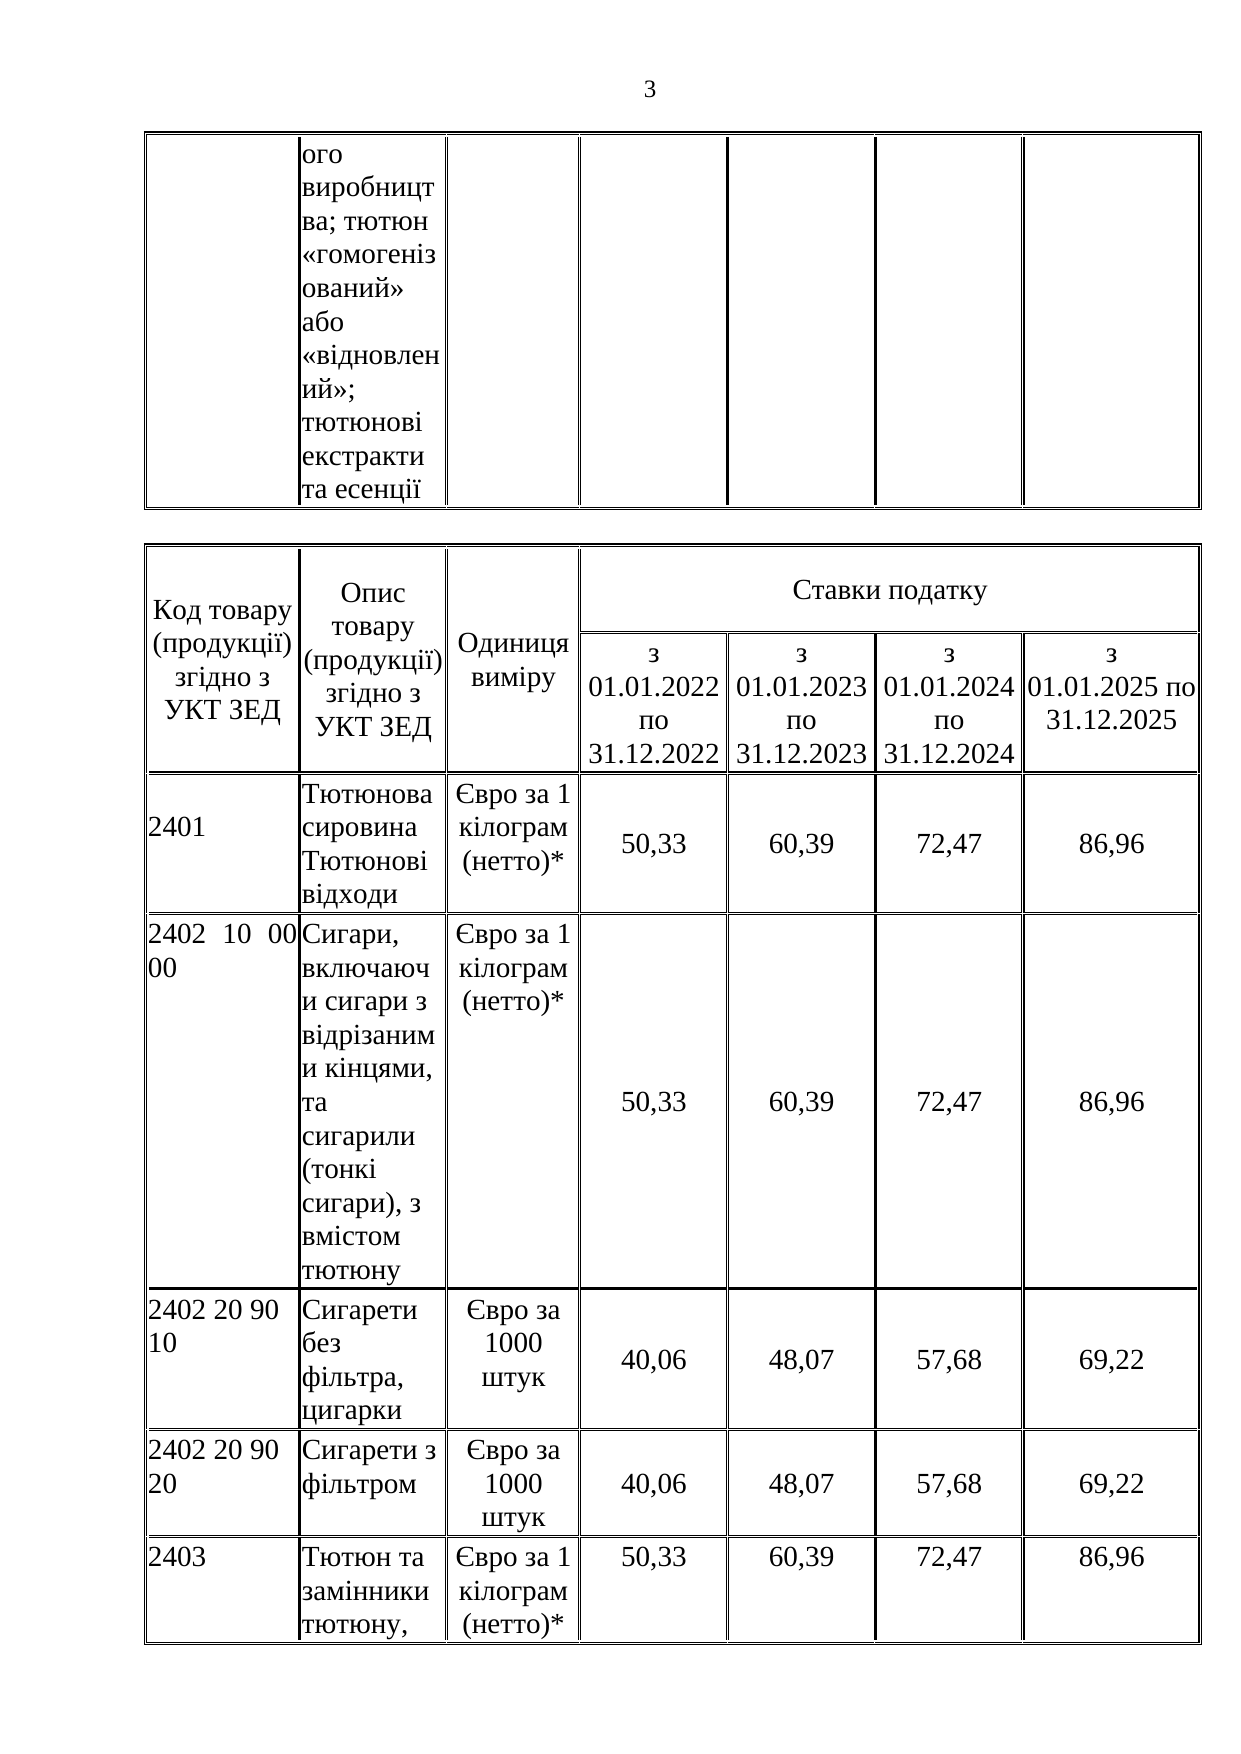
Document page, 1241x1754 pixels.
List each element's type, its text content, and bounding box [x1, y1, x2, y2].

table_cell 34,95 [875, 133, 1023, 507]
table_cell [299, 1538, 447, 1641]
table_cell 2402 10 00 00 [145, 912, 299, 1287]
table_cell 69,22 [1025, 1428, 1199, 1534]
table_cell 60,39 [728, 1538, 875, 1641]
table_cell 2403 [147, 1535, 299, 1641]
table_cell 48,07 [729, 1431, 874, 1534]
table_cell 72,47 [875, 1535, 1023, 1641]
table_cell Євро за 1 кілограм (нетто)* [448, 775, 578, 912]
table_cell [299, 135, 447, 507]
table_cell 40,06 [581, 1290, 726, 1427]
table_cell 72,47 [877, 775, 1021, 912]
table_cell 2401 [147, 771, 298, 912]
table_cell 2402 20 90 10 [147, 1287, 298, 1427]
table_cell 50,33 [581, 775, 726, 912]
table_cell 50,33 [580, 1538, 727, 1641]
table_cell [447, 135, 580, 507]
table_cell з 01.01.2022 по 31.12.2022 [581, 634, 726, 771]
table_cell 86,96 [1023, 1535, 1199, 1641]
table_cell 29,12 [727, 133, 875, 507]
table_cell Євро за 1000 штук [448, 1290, 578, 1427]
table_header Одиниця виміру [447, 547, 580, 771]
table_cell 50,33 [581, 915, 726, 1287]
table_cell 24,27 [580, 135, 727, 507]
table_cell 2403 [147, 135, 299, 507]
table_cell Сигари, включаючи сигари з відрізаними кінцями, та сигарили (тонкі сигари), з вмістом тютюну [301, 915, 445, 1287]
table_cell Євро за 1 кілограм (нетто)* [448, 915, 578, 1287]
table_cell 86,96 [1023, 912, 1200, 1287]
table_cell Сигарети без фільтра, цигарки [301, 1290, 445, 1427]
table_cell Євро за 1000 штук [448, 1431, 578, 1534]
table_header Ставки податку [580, 547, 1198, 631]
table_header Опис товару (продукції) згідно з УКТ ЗЕД [299, 547, 447, 771]
table_cell 40,06 [581, 1431, 726, 1534]
table_header Код товару (продукції) згідно з УКТ ЗЕД [147, 547, 299, 771]
table_cell 48,07 [729, 1290, 874, 1427]
table_cell 57,68 [877, 1290, 1021, 1427]
table_cell 69,22 [1025, 1287, 1198, 1427]
table_cell з 01.01.2024 по 31.12.2024 [877, 634, 1021, 771]
table_cell 86,96 [1025, 771, 1199, 912]
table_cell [447, 1538, 580, 1641]
table_cell 41,94 [1023, 135, 1198, 507]
table_cell Сигарети з фільтром [301, 1431, 445, 1534]
table_cell 2402 20 90 20 [147, 1428, 298, 1534]
table_cell з 01.01.2023 по 31.12.2023 [729, 634, 874, 771]
table_cell з 01.01.2025 по 31.12.2025 [1023, 631, 1200, 771]
table_cell Тютюнова сировина Тютюнові відходи [301, 775, 445, 912]
table_cell 72,47 [877, 915, 1021, 1287]
table_cell 60,39 [729, 775, 874, 912]
table_cell 60,39 [729, 915, 874, 1287]
table_cell 57,68 [877, 1431, 1021, 1534]
